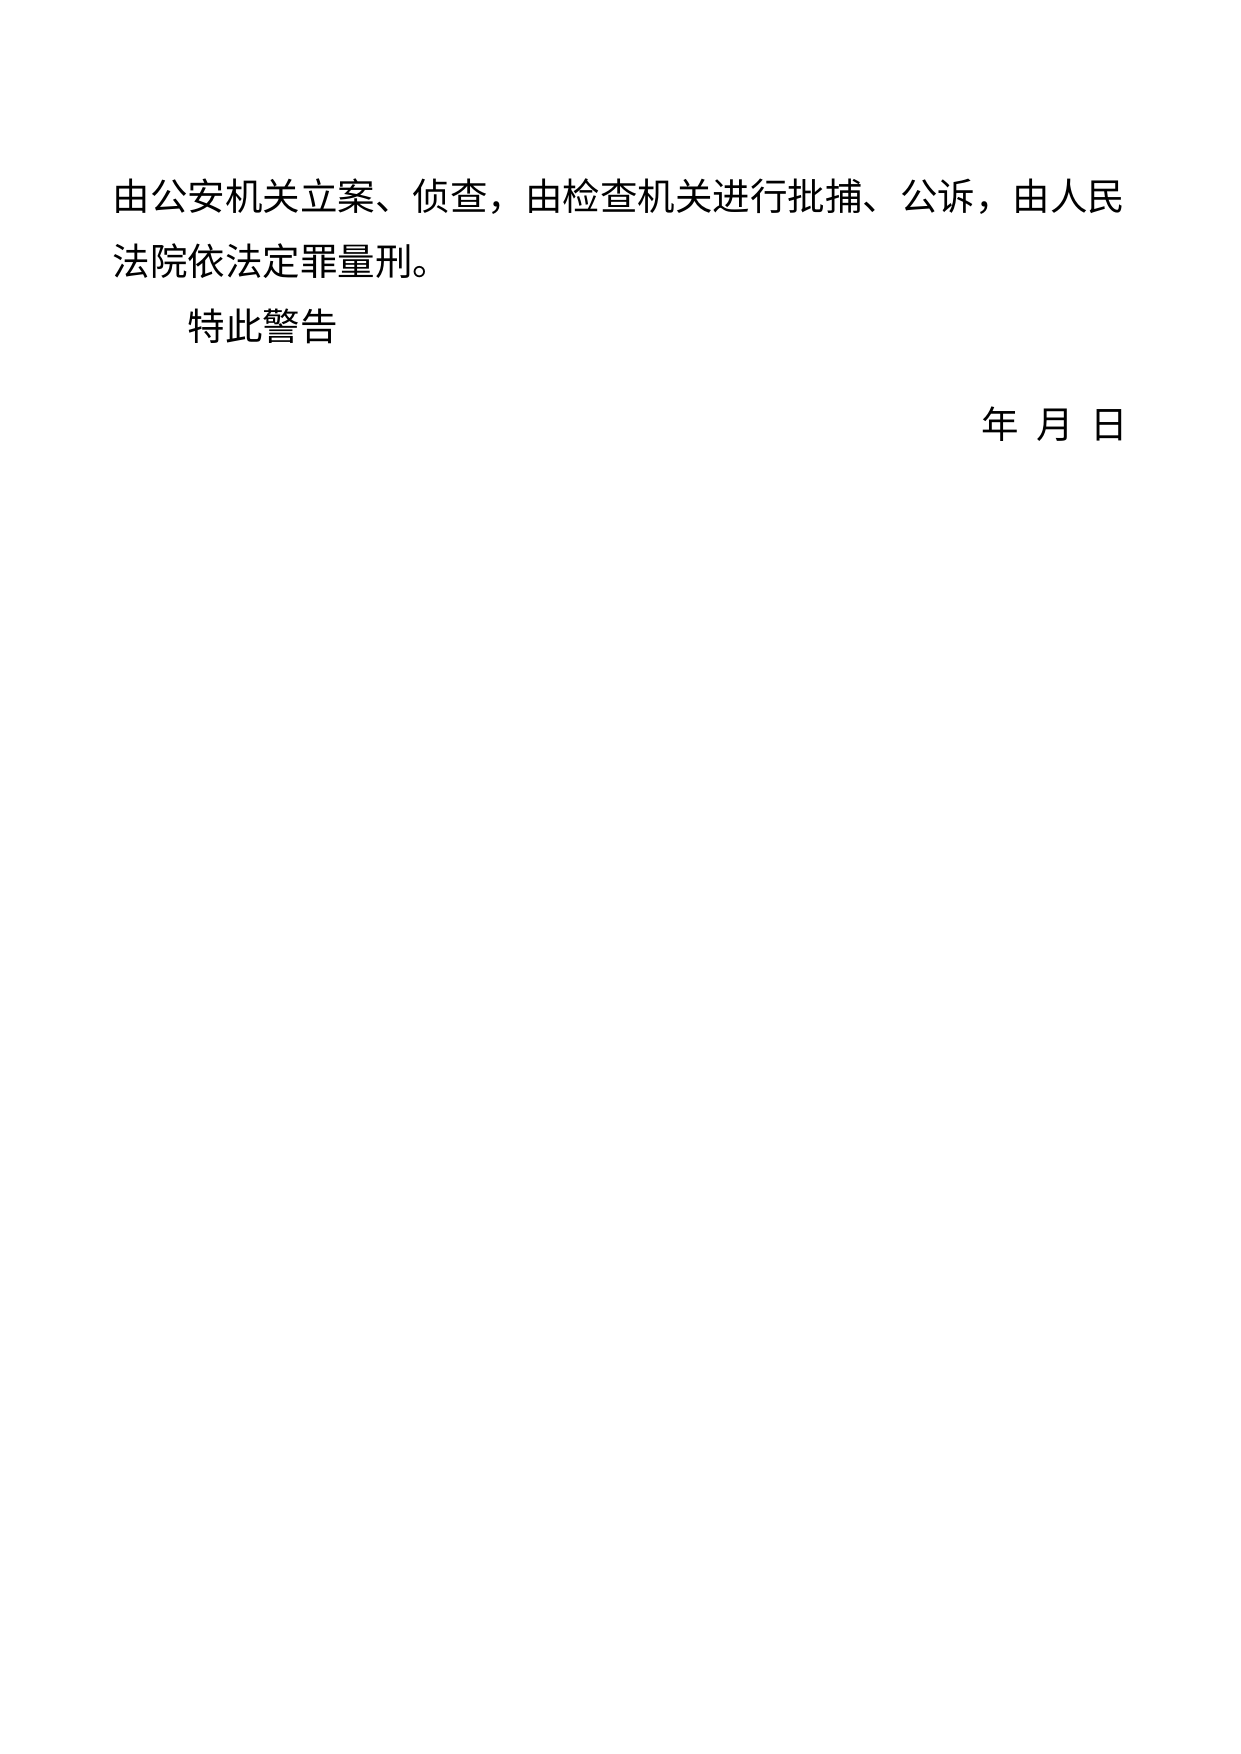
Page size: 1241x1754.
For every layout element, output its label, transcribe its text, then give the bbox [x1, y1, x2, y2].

text 年 月 日 [112, 389, 1128, 454]
text 特此警告 [112, 292, 1128, 357]
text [112, 162, 1128, 292]
